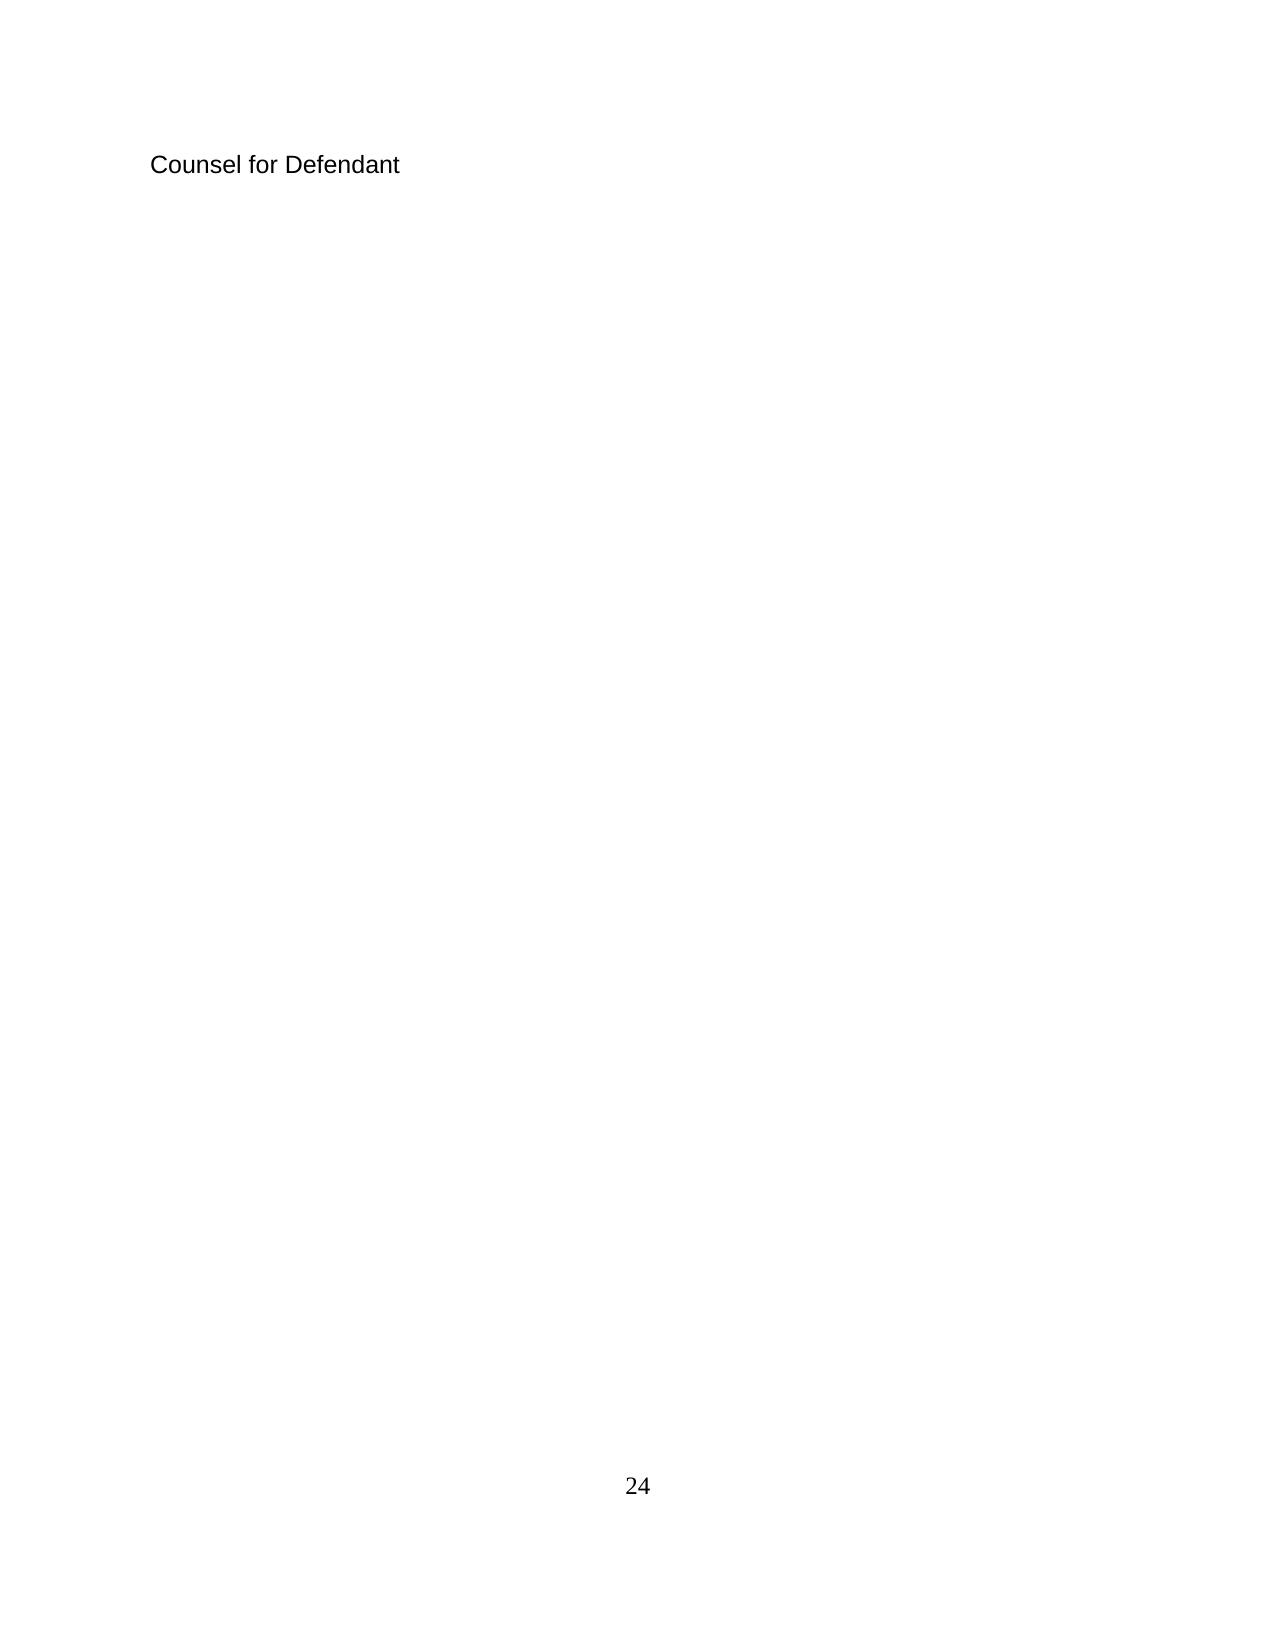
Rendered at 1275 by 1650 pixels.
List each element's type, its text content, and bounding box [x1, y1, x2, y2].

text Counsel for Defendant [150, 150, 1125, 179]
